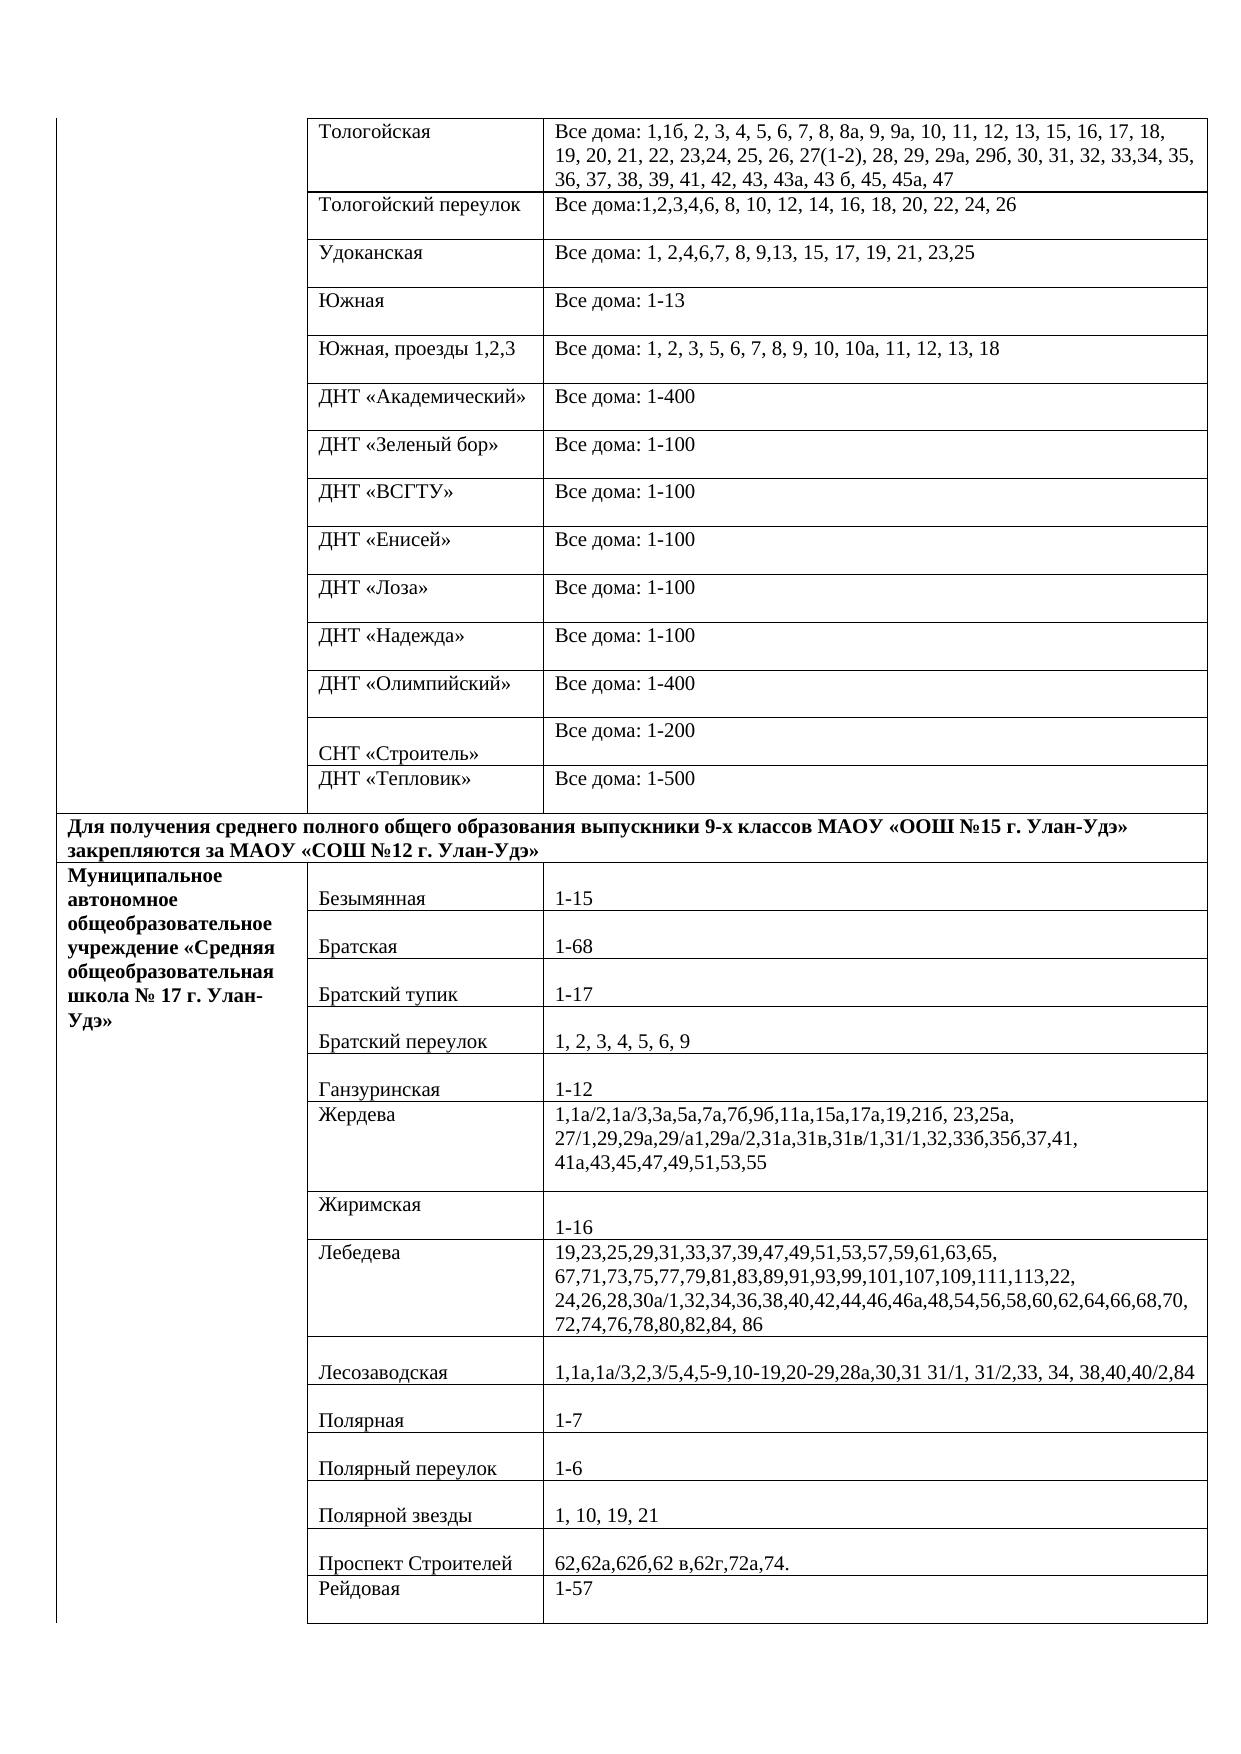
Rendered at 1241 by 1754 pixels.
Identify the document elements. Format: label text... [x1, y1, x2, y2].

table_cell 1, 2, 3, 4, 5, 6, 9 [544, 1007, 1207, 1053]
table_cell 1-16 [544, 1192, 1207, 1239]
table_cell ДНТ «Академический» [308, 384, 543, 430]
table_cell 1-17 [544, 959, 1207, 1006]
table_cell 1-6 [544, 1433, 1207, 1479]
table_cell Тологойская [308, 119, 543, 191]
table_cell Все дома: 1-400 [544, 384, 1207, 430]
table_cell Все дома: 1-100 [544, 479, 1207, 526]
table_cell 1,1а/2,1а/3,3а,5а,7а,7б,9б,11а,15а,17а,19,21б, 23,25а, 27/1,29,29а,29/а1,29а/2,31а,31в,31в/1,31/1,32,33б,35б,37,41, 41а,43,45,47,49,51,53,55 [544, 1102, 1207, 1191]
table_cell ДНТ «Тепловик» [308, 766, 543, 813]
table_cell 1-7 [544, 1385, 1207, 1432]
table_cell Муниципальное автономное общеобразовательное учреждение «Средняя общеобразовательная школа № 17 г. Улан-Удэ» [57, 863, 307, 1623]
table_cell Удоканская [308, 240, 543, 287]
table_cell Все дома: 1, 2, 3, 5, 6, 7, 8, 9, 10, 10а, 11, 12, 13, 18 [544, 336, 1207, 383]
table_cell Все дома: 1, 2,4,6,7, 8, 9,13, 15, 17, 19, 21, 23,25 [544, 240, 1207, 287]
table_cell 1,1а,1а/3,2,3/5,4,5-9,10-19,20-29,28а,30,31 31/1, 31/2,33, 34, 38,40,40/2,84 [544, 1337, 1207, 1384]
table_cell СНТ «Строитель» [308, 718, 543, 765]
table_cell Проспект Строителей [308, 1529, 543, 1575]
table_cell 1-57 [544, 1576, 1207, 1623]
table_cell Все дома:1,2,3,4,6, 8, 10, 12, 14, 16, 18, 20, 22, 24, 26 [544, 193, 1207, 239]
table_cell 1-12 [544, 1054, 1207, 1101]
table_cell Полярная [308, 1385, 543, 1432]
table_cell 1-15 [544, 863, 1207, 910]
table_cell ДНТ «Енисей» [308, 527, 543, 574]
table_cell ДНТ «Олимпийский» [308, 671, 543, 717]
table_cell Жердева [308, 1102, 543, 1191]
table_cell Жиримская [308, 1192, 543, 1239]
table_cell ДНТ «ВСГТУ» [308, 479, 543, 526]
table_cell Полярной звезды [308, 1481, 543, 1527]
table_cell 1, 10, 19, 21 [544, 1481, 1207, 1527]
table_cell 62,62а,62б,62 в,62г,72а,74. [544, 1529, 1207, 1575]
table_cell Братский тупик [308, 959, 543, 1006]
table_cell Лебедева [308, 1240, 543, 1336]
table_cell Все дома: 1-400 [544, 671, 1207, 717]
table_cell ДНТ «Зеленый бор» [308, 431, 543, 478]
table_cell Все дома: 1-100 [544, 527, 1207, 574]
table_cell Ганзуринская [308, 1054, 543, 1101]
table_cell Тологойский переулок [308, 193, 543, 239]
table_cell ДНТ «Лоза» [308, 575, 543, 622]
table_cell Братский переулок [308, 1007, 543, 1053]
table_cell Южная [308, 288, 543, 335]
table_cell Лесозаводская [308, 1337, 543, 1384]
table_cell Все дома: 1-200 [544, 718, 1207, 765]
table_cell Все дома: 1-500 [544, 766, 1207, 813]
table_cell Южная, проезды 1,2,3 [308, 336, 543, 383]
table_cell ДНТ «Надежда» [308, 623, 543, 669]
table_cell Полярный переулок [308, 1433, 543, 1479]
table_cell 1-68 [544, 911, 1207, 958]
table_cell Рейдовая [308, 1576, 543, 1623]
table_cell Все дома: 1-100 [544, 575, 1207, 622]
table_cell Братская [308, 911, 543, 958]
table_cell 19,23,25,29,31,33,37,39,47,49,51,53,57,59,61,63,65, 67,71,73,75,77,79,81,83,89,91,93,99,101,107,109,111,113,22, 24,26,28,30а/1,32,34,36,38,40,42,44,46,46а,48,54,56,58,60,62,64,66,68,70, 72,74,76,78,80,82,84, 86 [544, 1240, 1207, 1336]
table_cell Все дома: 1,1б, 2, 3, 4, 5, 6, 7, 8, 8а, 9, 9а, 10, 11, 12, 13, 15, 16, 17, 18, 19, 20, 21, 22, 23,24, 25, 26, 27(1-2), 28, 29, 29а, 29б, 30, 31, 32, 33,34, 35, 36, 37, 38, 39, 41, 42, 43, 43а, 43 б, 45, 45а, 47 [544, 119, 1207, 191]
table_cell Все дома: 1-13 [544, 288, 1207, 335]
table_cell Все дома: 1-100 [544, 431, 1207, 478]
table_cell Все дома: 1-100 [544, 623, 1207, 669]
table_cell Безымянная [308, 863, 543, 910]
table_cell Для получения среднего полного общего образования выпускники 9-х классов МАОУ «ООШ №15 г. Улан-Удэ» закрепляются за МАОУ «СОШ №12 г. Улан-Удэ» [57, 814, 1207, 862]
